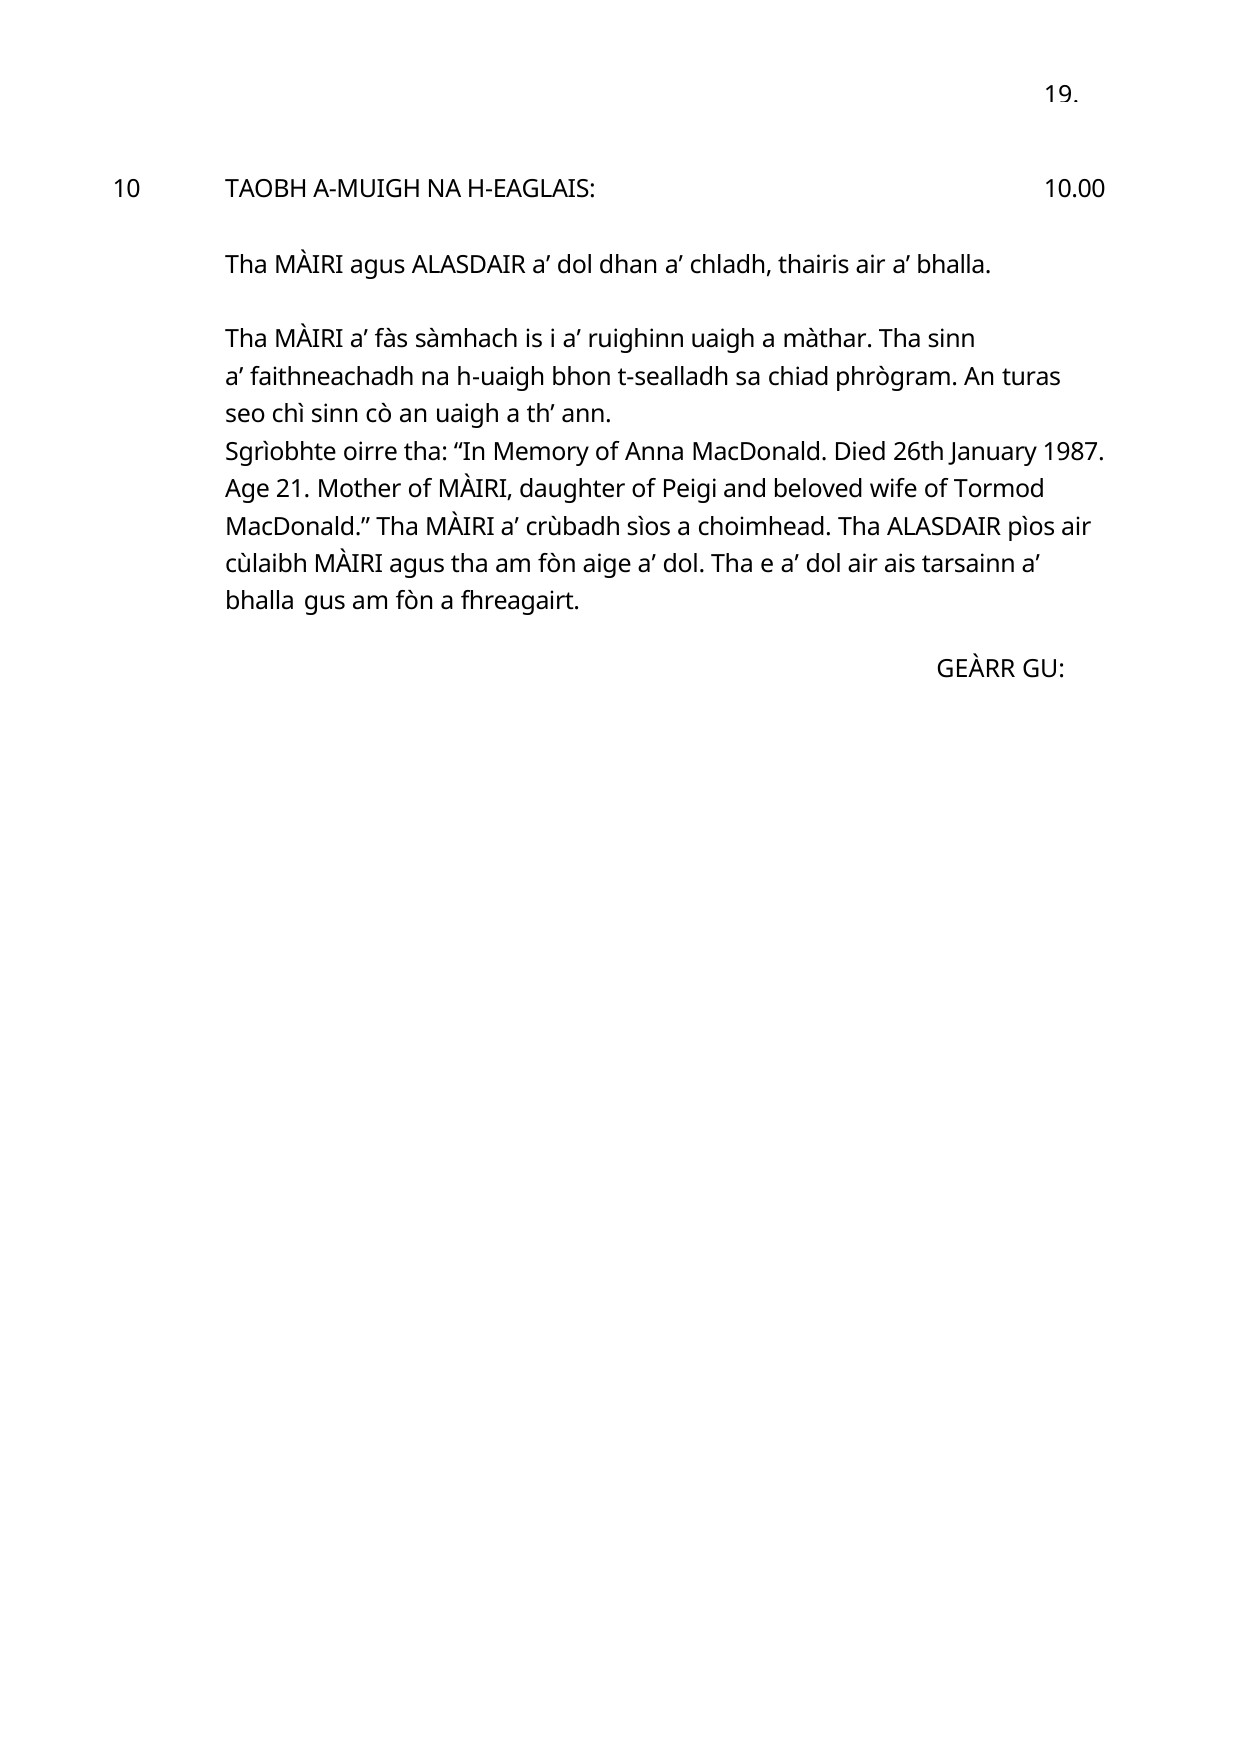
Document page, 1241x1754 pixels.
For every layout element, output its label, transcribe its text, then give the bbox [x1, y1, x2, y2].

text Tha MÀIRI a’ fàs sàmhach is i a’ ruighinn uaigh a màthar. Tha sinn [225, 321, 1072, 355]
text a’ faithneachadh na h-uaigh bhon t-sealladh sa chiad phrògram. An turas seo chì sinn cò an uaigh a th’ ann. [225, 358, 1072, 430]
text Tha MÀIRI agus ALASDAIR a’ dol dhan a’ chladh, thairis air a’ bhalla. [225, 246, 1116, 280]
text Sgrìobhte oirre tha: “In Memory of Anna MacDonald. Died 26th January 1987. Age 21. Mother of MÀIRI, daughter of Peigi and beloved wife of Tormod MacDonald.” Tha MÀIRI a’ crùbadh sìos a choimhead. Tha ALASDAIR pìos air cùlaibh MÀIRI agus tha am fòn aige a’ dol. Tha e a’ dol air ais tarsainn a’ bhalla gus am fòn a fhreagairt. [225, 433, 1116, 617]
text GEÀRR GU: [102, 651, 1065, 685]
list TAOBH A-MUIGH NA H-EAGLAIS: 10.00 [112, 171, 1126, 205]
